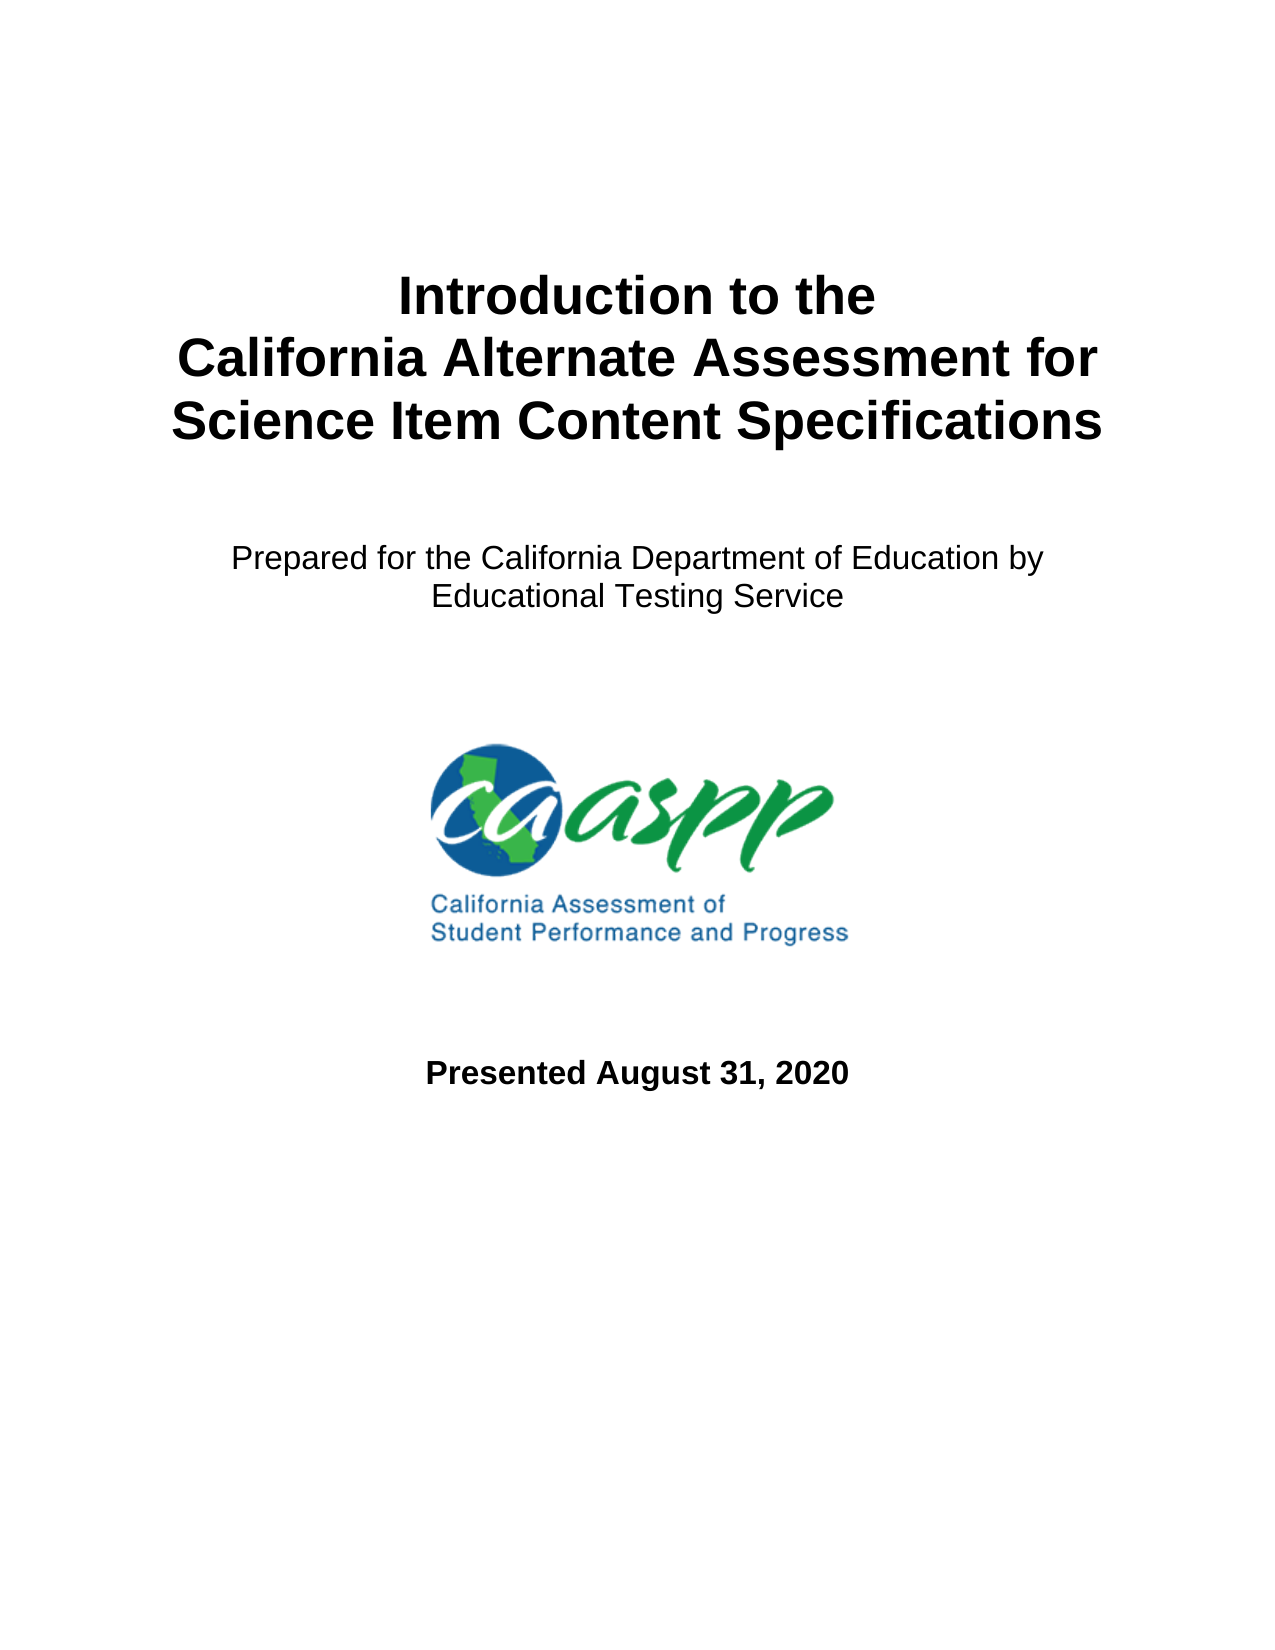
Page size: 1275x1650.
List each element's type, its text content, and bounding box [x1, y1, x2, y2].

subtitle Introduction to the California Alternate Assessment for Science Item Content Specifications [120, 264, 1155, 451]
picture [420, 740, 855, 953]
text Prepared for the California Department of Education by Educational Testing Service [120, 538, 1155, 615]
text Presented August 31, 2020 [120, 1053, 1155, 1091]
